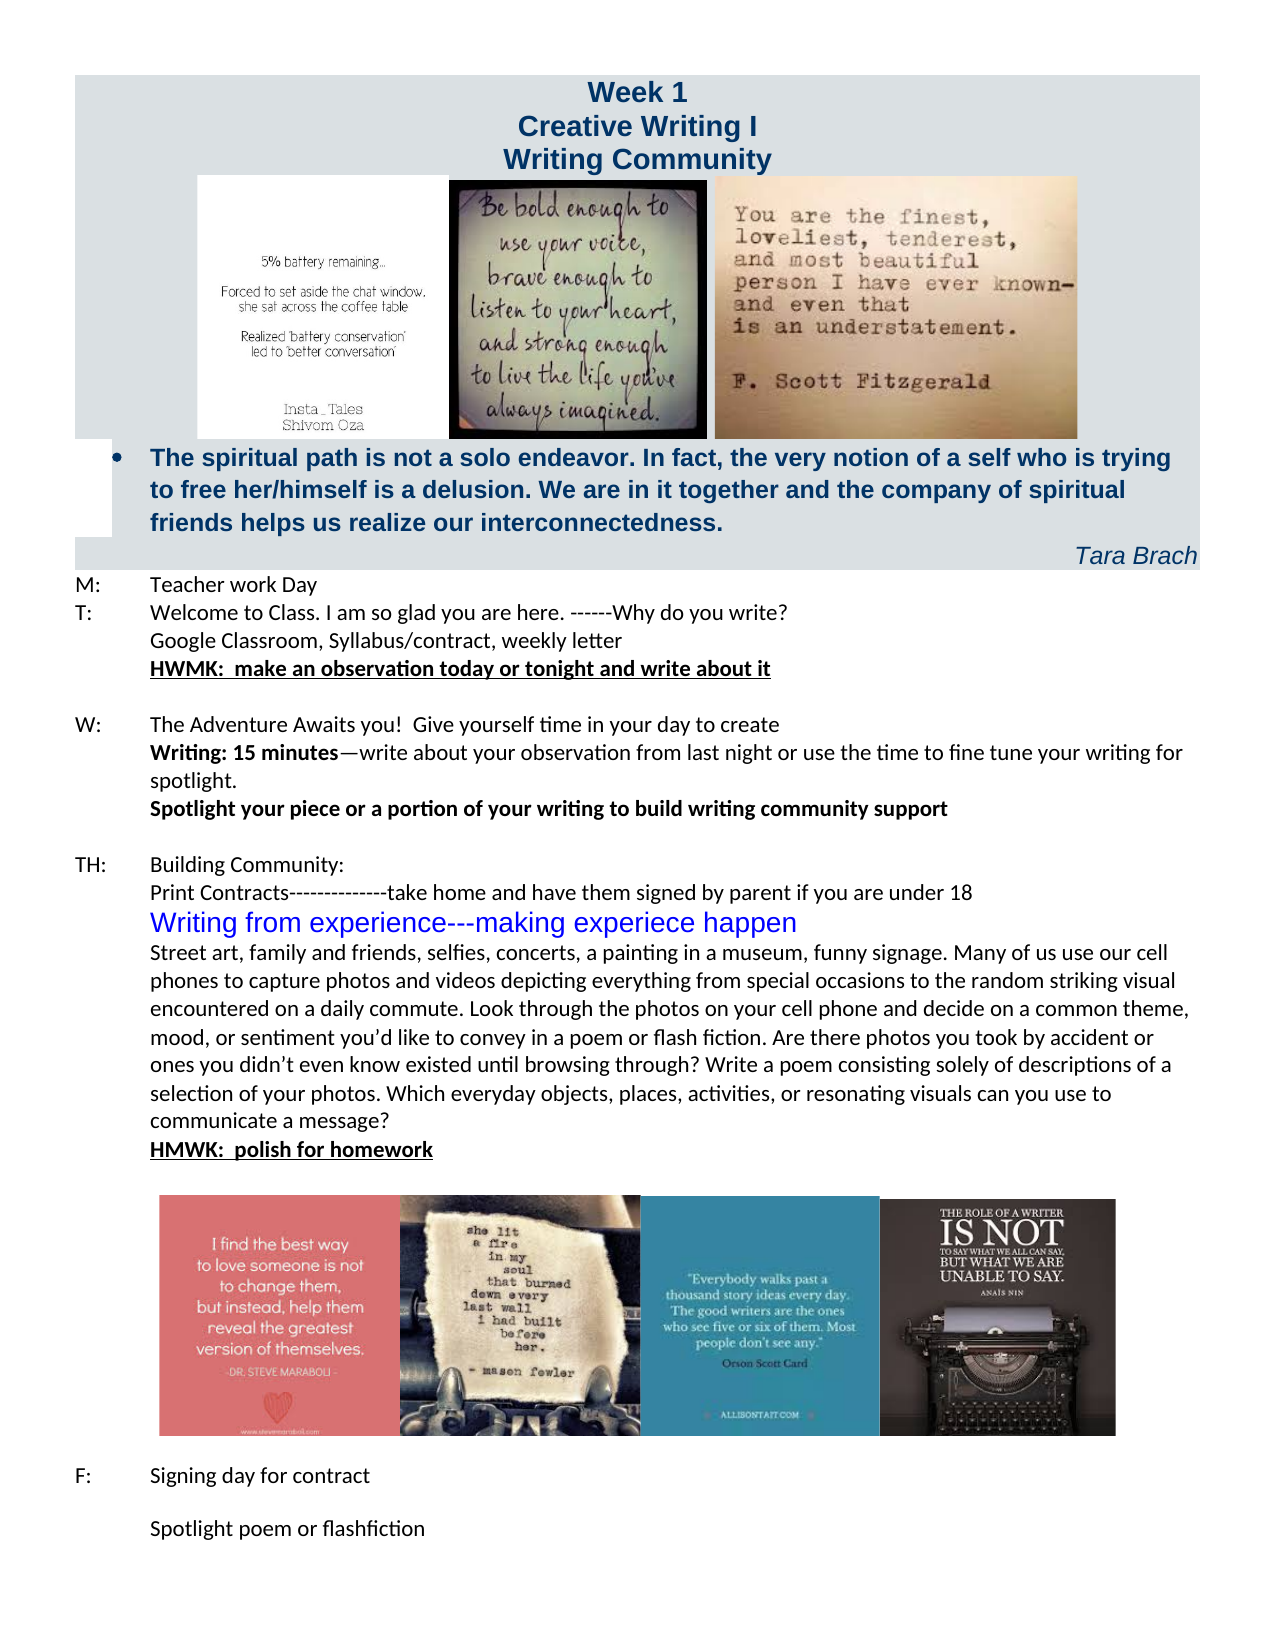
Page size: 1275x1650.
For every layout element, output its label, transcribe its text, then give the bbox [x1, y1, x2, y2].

text M: Teacher work Day [75, 570, 1200, 598]
text Print Contracts--------------take home and have them signed by parent if you are under 18 [75, 878, 1200, 906]
list The spiritual path is not a solo endeavor. In fact, the very notion of a self who is trying to free her/himself is a delusion. We are in it together and the company of spiritual friends helps us realize our interconnectedness. [112, 439, 1200, 537]
picture [197, 175, 707, 439]
text Writing from experience---making experiece happen [75, 906, 1200, 938]
text Writing: 15 minutes—write about your observation from last night or use the time to fine tune your writing for spotlight. [150, 738, 1200, 794]
text T: Welcome to Class. I am so glad you are here. ------Why do you write? [75, 598, 1200, 626]
text F: Signing day for contract [75, 1461, 1200, 1489]
text HWMK: make an observation today or tonight and write about it [75, 654, 1200, 682]
text HMWK: polish for homework [150, 1135, 1200, 1163]
picture [159, 1195, 1116, 1436]
picture [714, 176, 1078, 439]
text W: The Adventure Awaits you! Give yourself time in your day to create [75, 710, 1200, 738]
text Writing Community [75, 142, 1200, 176]
text Street art, family and friends, selfies, concerts, a painting in a museum, funny signage. Many of us use our cell phones to capture photos and videos depicting everything from special occasions to the random striking visual encountered on a daily commute. Look through the photos on your cell phone and decide on a common theme, mood, or sentiment you’d like to convey in a poem or flash fiction. Are there photos you took by accident or ones you didn’t even know existed until browsing through? Write a poem consisting solely of descriptions of a selection of your photos. Which everyday objects, places, activities, or resonating visuals can you use to communicate a message? [150, 938, 1200, 1135]
text Week 1 [75, 75, 1200, 108]
text Tara Brach [75, 537, 1200, 570]
text Google Classroom, Syllabus/contract, weekly letter [75, 626, 1200, 654]
text TH: Building Community: [75, 850, 1200, 878]
text Creative Writing I [75, 108, 1200, 142]
text Spotlight poem or flashfiction [75, 1514, 1200, 1542]
text Spotlight your piece or a portion of your writing to build writing community support [150, 794, 1200, 822]
